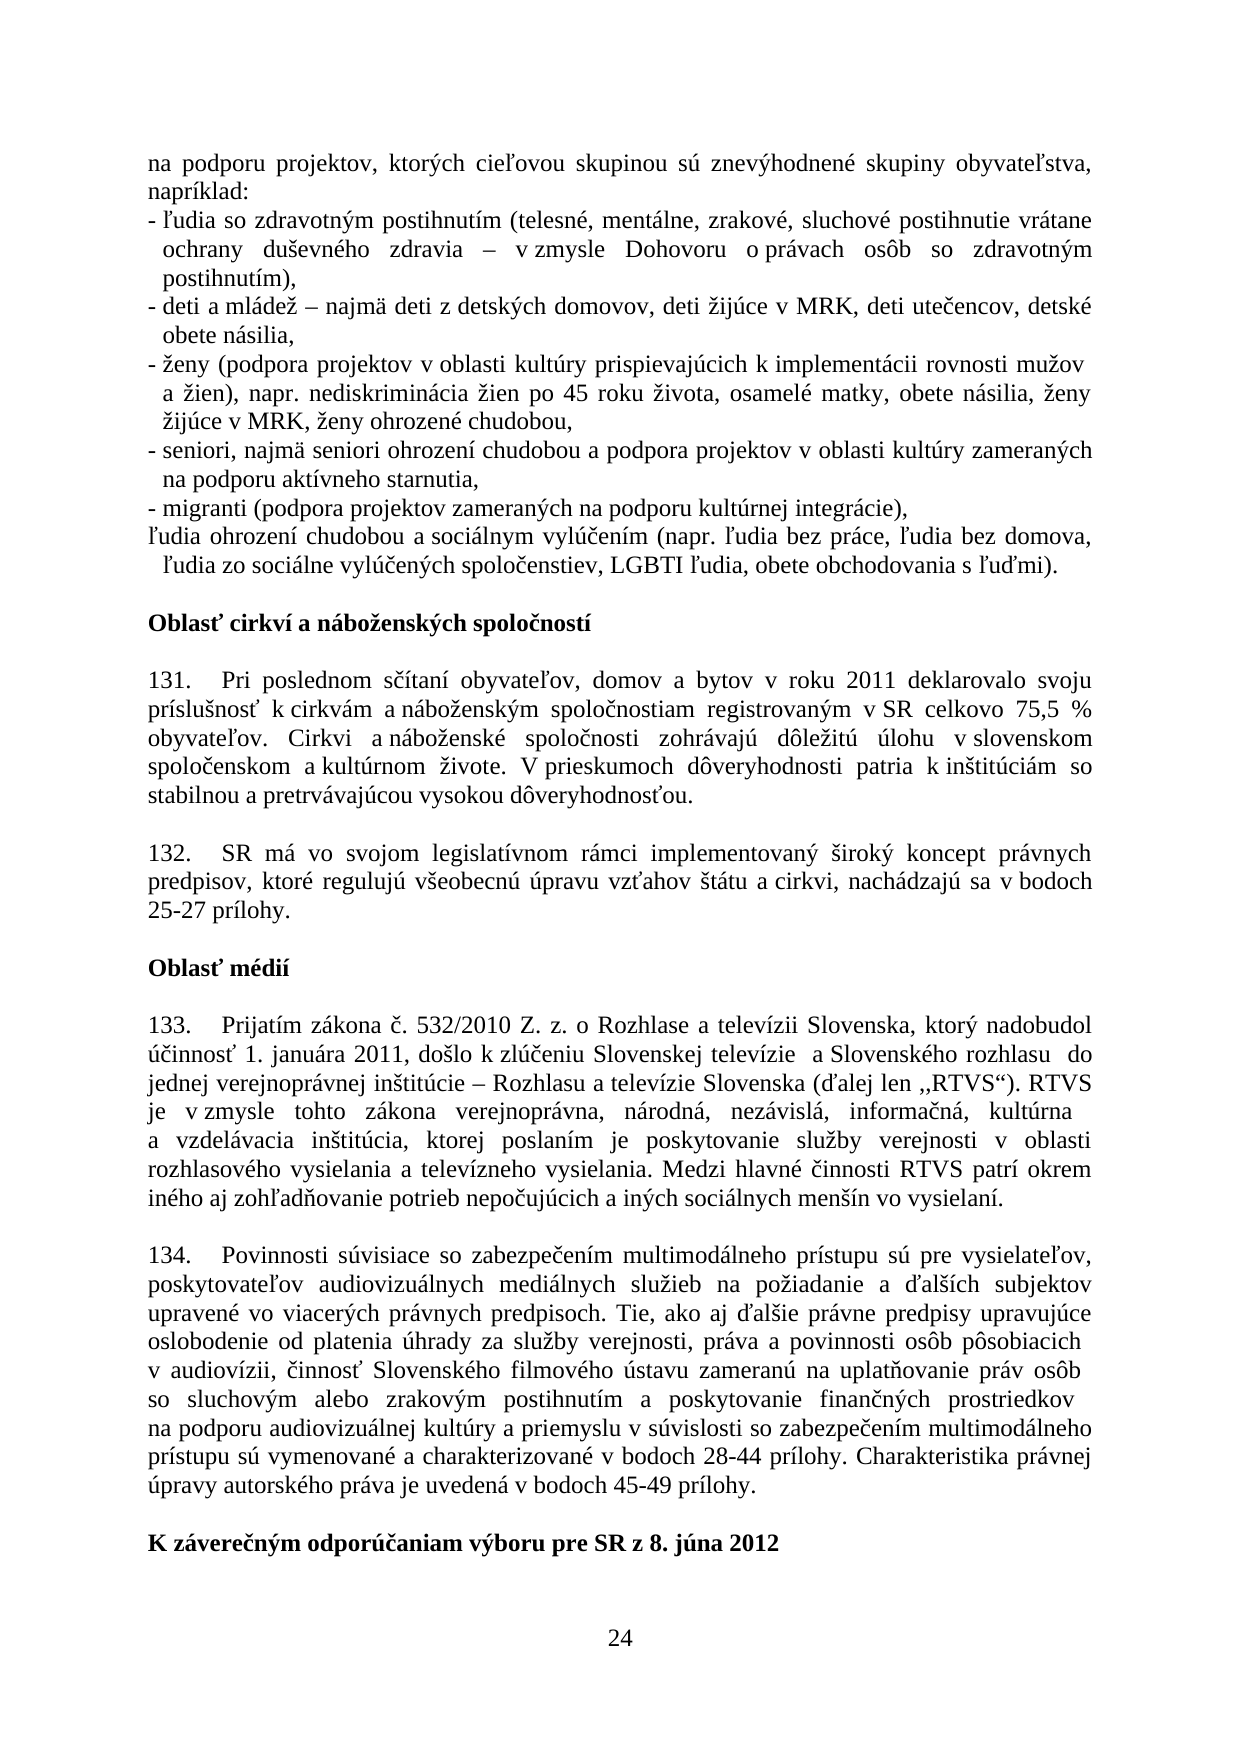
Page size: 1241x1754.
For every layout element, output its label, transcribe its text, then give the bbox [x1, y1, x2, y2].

list migranti (podpora projektov zameraných na podporu kultúrnej integrácie), [148, 493, 1093, 521]
list deti a mládež – najmä deti z detských domovov, deti žijúce v MRK, deti utečencov, detské obete násilia, [148, 291, 1093, 349]
list seniori, najmä seniori ohrození chudobou a podpora projektov v oblasti kultúry zameraných na podporu aktívneho starnutia, [148, 435, 1093, 493]
list Prijatím zákona č. 532/2010 Z. z. o Rozhlase a televízii Slovenska, ktorý nadobudol účinnosť 1. januára 2011, došlo k zlúčeniu Slovenskej televízie a Slovenského rozhlasu do jednej verejnoprávnej inštitúcie – Rozhlasu a televízie Slovenska (ďalej len ,,RTVS“). RTVS je v zmysle tohto zákona verejnoprávna, národná, nezávislá, informačná, kultúrna a vzdelávacia inštitúcia, ktorej poslaním je poskytovanie služby verejnosti v oblasti rozhlasového vysielania a televízneho vysielania. Medzi hlavné činnosti RTVS patrí okrem iného aj zohľadňovanie potrieb nepočujúcich a iných sociálnych menšín vo vysielaní. [148, 1010, 1093, 1211]
list ľudia so zdravotným postihnutím (telesné, mentálne, zrakové, sluchové postihnutie vrátane ochrany duševného zdravia – v zmysle Dohovoru o právach osôb so zdravotným postihnutím), [148, 205, 1093, 291]
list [148, 148, 1093, 205]
list SR má vo svojom legislatívnom rámci implementovaný široký koncept právnych predpisov, ktoré regulujú všeobecnú úpravu vzťahov štátu a cirkvi, nachádzajú sa v bodoch 25-27 prílohy. [148, 838, 1093, 924]
text ľudia ohrození chudobou a sociálnym vylúčením (napr. ľudia bez práce, ľudia bez domova, ľudia zo sociálne vylúčených spoločenstiev, LGBTI ľudia, obete obchodovania s ľuďmi). [148, 521, 1093, 579]
text Oblasť cirkví a náboženských spoločností [148, 608, 1093, 636]
list ženy (podpora projektov v oblasti kultúry prispievajúcich k implementácii rovnosti mužov a žien), napr. nediskriminácia žien po 45 roku života, osamelé matky, obete násilia, ženy žijúce v MRK, ženy ohrozené chudobou, [148, 349, 1093, 435]
list Pri poslednom sčítaní obyvateľov, domov a bytov v roku 2011 deklarovalo svoju príslušnosť k cirkvám a náboženským spoločnostiam registrovaným v SR celkovo 75,5 % obyvateľov. Cirkvi a náboženské spoločnosti zohrávajú dôležitú úlohu v slovenskom spoločenskom a kultúrnom živote. V prieskumoch dôveryhodnosti patria k inštitúciám so stabilnou a pretrvávajúcou vysokou dôveryhodnosťou. [148, 665, 1093, 809]
text K záverečným odporúčaniam výboru pre SR z 8. júna 2012 [148, 1528, 1093, 1556]
list Povinnosti súvisiace so zabezpečením multimodálneho prístupu sú pre vysielateľov, poskytovateľov audiovizuálnych mediálnych služieb na požiadanie a ďalších subjektov upravené vo viacerých právnych predpisoch. Tie, ako aj ďalšie právne predpisy upravujúce oslobodenie od platenia úhrady za služby verejnosti, práva a povinnosti osôb pôsobiacich v audiovízii, činnosť Slovenského filmového ústavu zameranú na uplatňovanie práv osôb so sluchovým alebo zrakovým postihnutím a poskytovanie finančných prostriedkov na podporu audiovizuálnej kultúry a priemyslu v súvislosti so zabezpečením multimodálneho prístupu sú vymenované a charakterizované v bodoch 28-44 prílohy. Charakteristika právnej úpravy autorského práva je uvedená v bodoch 45-49 prílohy. [148, 1240, 1093, 1499]
text Oblasť médií [148, 953, 1093, 981]
